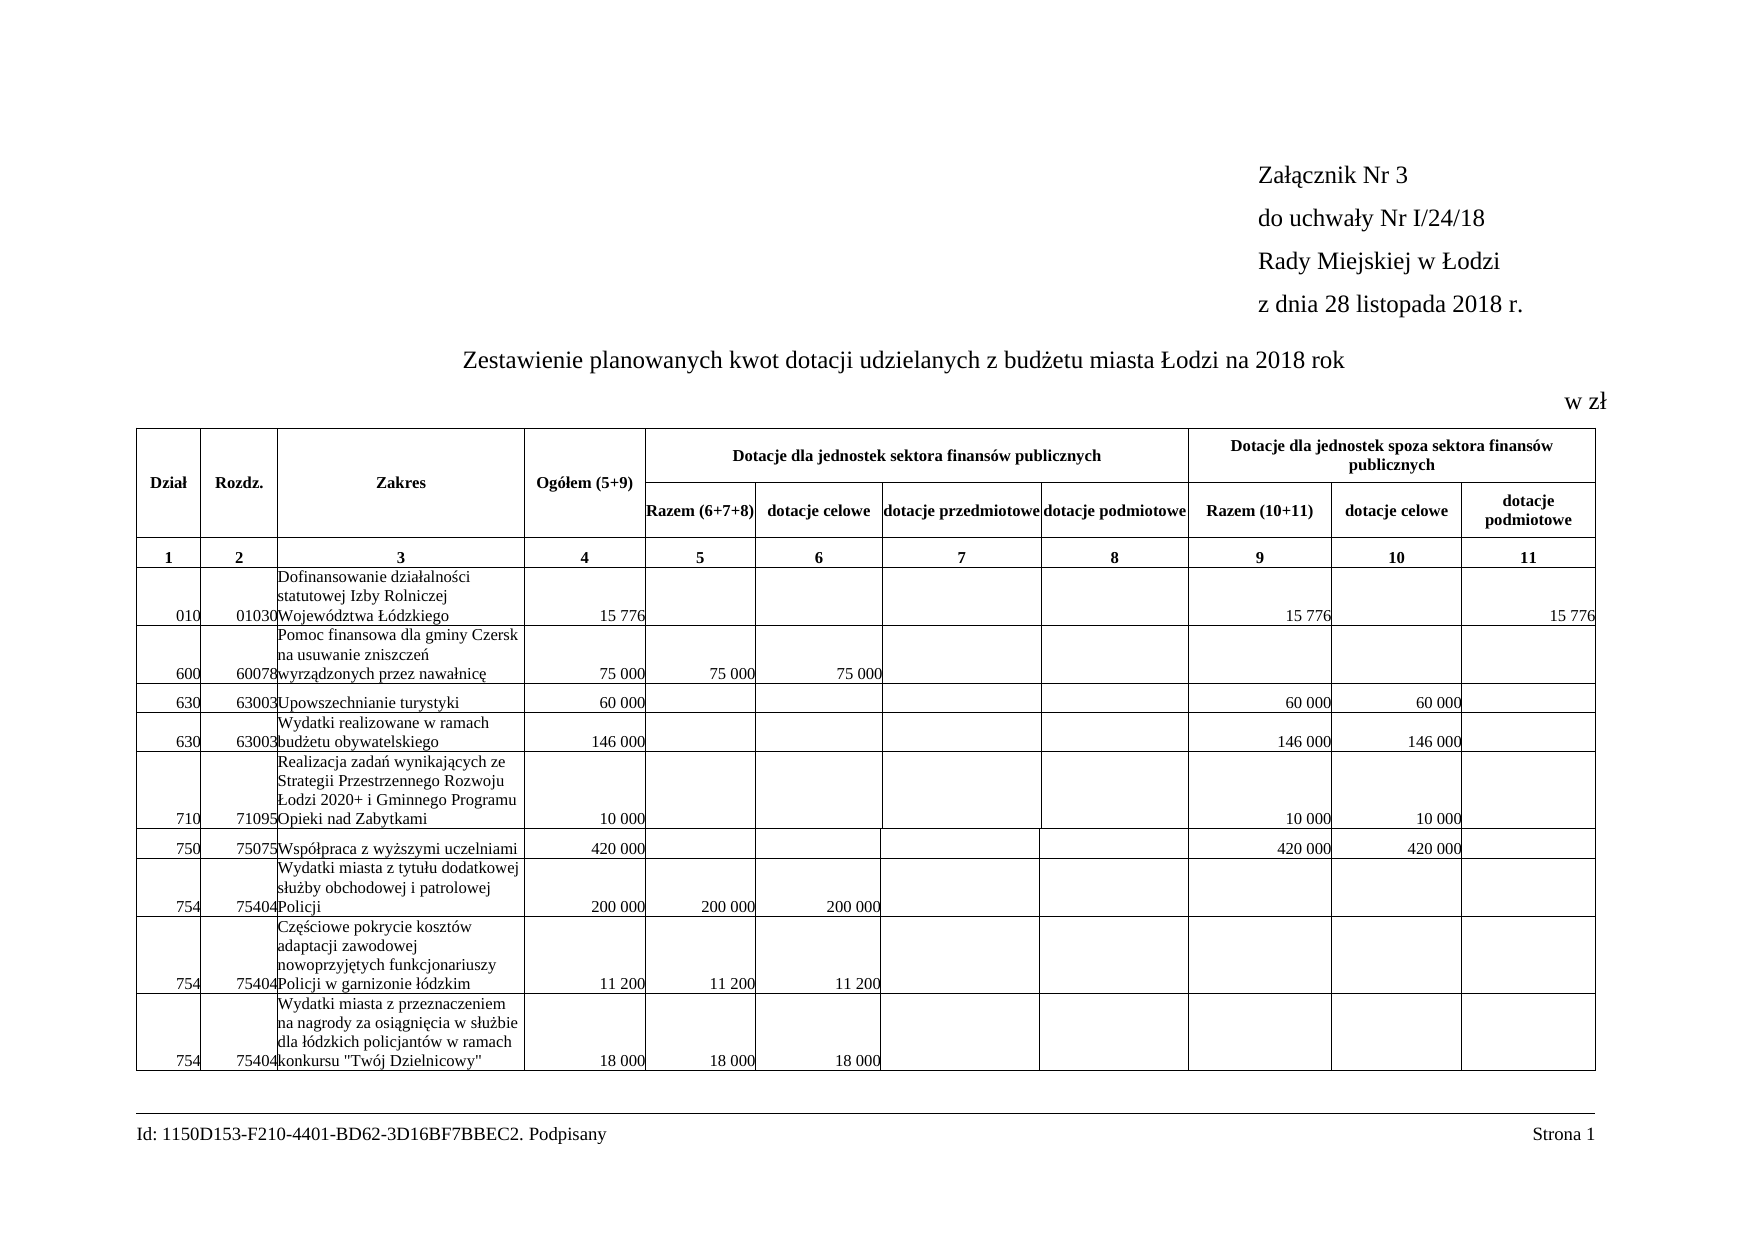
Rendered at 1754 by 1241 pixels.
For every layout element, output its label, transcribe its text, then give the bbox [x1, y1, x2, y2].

table_cell [1042, 713, 1188, 751]
table_cell [883, 568, 1041, 624]
table_cell dotacje celowe [1332, 483, 1461, 537]
table_cell [756, 752, 882, 828]
table_cell [1462, 752, 1595, 828]
table_cell 11 [1462, 538, 1595, 567]
table_cell Dofinansowanie działalności statutowej Izby Rolniczej Województwa Łódzkiego [278, 568, 524, 624]
table_cell [1040, 829, 1188, 858]
table_cell 630 [137, 713, 200, 751]
text w zł [177, 386, 1606, 415]
table_cell 010 [137, 568, 200, 624]
table_cell [1332, 994, 1461, 1070]
table_cell 710 [137, 752, 200, 828]
table_cell dotacje podmiotowe [1462, 483, 1595, 537]
text Zestawienie planowanych kwot dotacji udzielanych z budżetu miasta Łodzi na 2018 rok [177, 345, 1606, 374]
table_cell 10 [1332, 538, 1461, 567]
table_cell 10 000 [525, 752, 645, 828]
table_cell Wydatki miasta z tytułu dodatkowej służby obchodowej i patrolowej Policji [278, 859, 524, 916]
table_cell 754 [137, 994, 200, 1070]
table_cell 11 200 [756, 917, 880, 993]
table_cell [1332, 859, 1461, 916]
table_cell Razem (10+11) [1189, 483, 1331, 537]
table_cell [1042, 626, 1188, 683]
table_cell [646, 568, 755, 624]
table_header Ogółem (5+9) [525, 429, 645, 537]
table_cell [1332, 568, 1461, 624]
table_cell 15 776 [1462, 568, 1595, 624]
table_cell dotacje celowe [756, 483, 882, 537]
table_cell dotacje przedmiotowe [883, 483, 1041, 537]
table_cell 146 000 [525, 713, 645, 751]
table_cell 420 000 [1332, 829, 1461, 858]
table_cell 15 776 [1189, 568, 1331, 624]
table_cell [756, 568, 882, 624]
table_cell 754 [137, 917, 200, 993]
table_header Dotacje dla jednostek sektora finansów publicznych [646, 429, 1188, 482]
table_cell [1042, 684, 1188, 712]
table_cell 01030 [201, 568, 277, 624]
table_cell 75 000 [646, 626, 755, 683]
table_cell [881, 859, 1039, 916]
table_cell 75404 [201, 917, 277, 993]
table_header Dział [137, 429, 200, 537]
table_cell Pomoc finansowa dla gminy Czersk na usuwanie zniszczeń wyrządzonych przez nawałnicę [278, 626, 524, 683]
table_cell 6 [756, 538, 882, 567]
table_cell 71095 [201, 752, 277, 828]
table_cell [1462, 994, 1595, 1070]
table_cell 630 [137, 684, 200, 712]
table_cell [1042, 752, 1188, 828]
table_cell [1189, 994, 1331, 1070]
table_cell Razem (6+7+8) [646, 483, 755, 537]
table_cell [1042, 568, 1188, 624]
table_cell 420 000 [525, 829, 645, 858]
table_cell [1462, 859, 1595, 916]
table_cell 754 [137, 859, 200, 916]
table_cell 60 000 [1332, 684, 1461, 712]
table_cell [1462, 626, 1595, 683]
table_cell 75 000 [525, 626, 645, 683]
table_header Zakres [278, 429, 524, 537]
table_cell 2 [201, 538, 277, 567]
table_cell [883, 752, 1041, 828]
table_cell 63003 [201, 713, 277, 751]
table_cell 8 [1042, 538, 1188, 567]
table_cell 10 000 [1189, 752, 1331, 828]
table_cell [881, 917, 1039, 993]
table_cell Wydatki realizowane w ramach budżetu obywatelskiego [278, 713, 524, 751]
table_cell [881, 829, 1039, 858]
table_cell [1462, 917, 1595, 993]
table_cell 18 000 [646, 994, 755, 1070]
text Załącznik Nr 3 do uchwały Nr I/24/18 Rady Miejskiej w Łodzi z dnia 28 listopada 2018 r. [1258, 160, 1606, 318]
table_cell [1189, 626, 1331, 683]
table_cell 11 200 [646, 917, 755, 993]
table_cell Upowszechnianie turystyki [278, 684, 524, 712]
table_cell 75404 [201, 994, 277, 1070]
table_cell 4 [525, 538, 645, 567]
table_cell 75075 [201, 829, 277, 858]
table_cell [1462, 829, 1595, 858]
table_cell 60 000 [525, 684, 645, 712]
table_cell 60078 [201, 626, 277, 683]
table_cell 200 000 [646, 859, 755, 916]
table_cell [883, 713, 1041, 751]
table_cell [756, 684, 882, 712]
table_cell [646, 752, 755, 828]
table_cell 750 [137, 829, 200, 858]
table_cell 7 [883, 538, 1041, 567]
table_cell 420 000 [1189, 829, 1331, 858]
table_cell 18 000 [756, 994, 880, 1070]
table_cell [1462, 684, 1595, 712]
table_cell 9 [1189, 538, 1331, 567]
table_cell 3 [278, 538, 524, 567]
table_header Rozdz. [201, 429, 277, 537]
table_cell [881, 994, 1039, 1070]
table_cell Współpraca z wyższymi uczelniami [278, 829, 524, 858]
table_cell dotacje podmiotowe [1042, 483, 1188, 537]
table_cell 200 000 [756, 859, 880, 916]
table_cell 11 200 [525, 917, 645, 993]
table_cell 200 000 [525, 859, 645, 916]
table_header Dotacje dla jednostek spoza sektora finansów publicznych [1189, 429, 1595, 482]
table_cell [646, 713, 755, 751]
table_cell [1040, 994, 1188, 1070]
table_cell [883, 684, 1041, 712]
table_cell [756, 829, 880, 858]
table_cell 63003 [201, 684, 277, 712]
table_cell [646, 684, 755, 712]
table_cell 146 000 [1189, 713, 1331, 751]
table_cell 1 [137, 538, 200, 567]
table_cell [883, 626, 1041, 683]
table_cell 75404 [201, 859, 277, 916]
table_cell 10 000 [1332, 752, 1461, 828]
table_cell [1332, 626, 1461, 683]
table_cell 600 [137, 626, 200, 683]
table_cell Wydatki miasta z przeznaczeniem na nagrody za osiągnięcia w służbie dla łódzkich policjantów w ramach konkursu "Twój Dzielnicowy" [278, 994, 524, 1070]
table_cell 75 000 [756, 626, 882, 683]
table_cell Realizacja zadań wynikających ze Strategii Przestrzennego Rozwoju Łodzi 2020+ i Gminnego Programu Opieki nad Zabytkami [278, 752, 524, 828]
table_cell [1040, 917, 1188, 993]
table_cell [1189, 917, 1331, 993]
table_cell 5 [646, 538, 755, 567]
table_cell [1189, 859, 1331, 916]
table_cell 18 000 [525, 994, 645, 1070]
table_cell 60 000 [1189, 684, 1331, 712]
table_cell [1332, 917, 1461, 993]
table_cell [756, 713, 882, 751]
table_cell Częściowe pokrycie kosztów adaptacji zawodowej nowoprzyjętych funkcjonariuszy Policji w garnizonie łódzkim [278, 917, 524, 993]
table_cell 146 000 [1332, 713, 1461, 751]
table_cell [1462, 713, 1595, 751]
table_cell 15 776 [525, 568, 645, 624]
table_cell [646, 829, 755, 858]
table_cell [1040, 859, 1188, 916]
